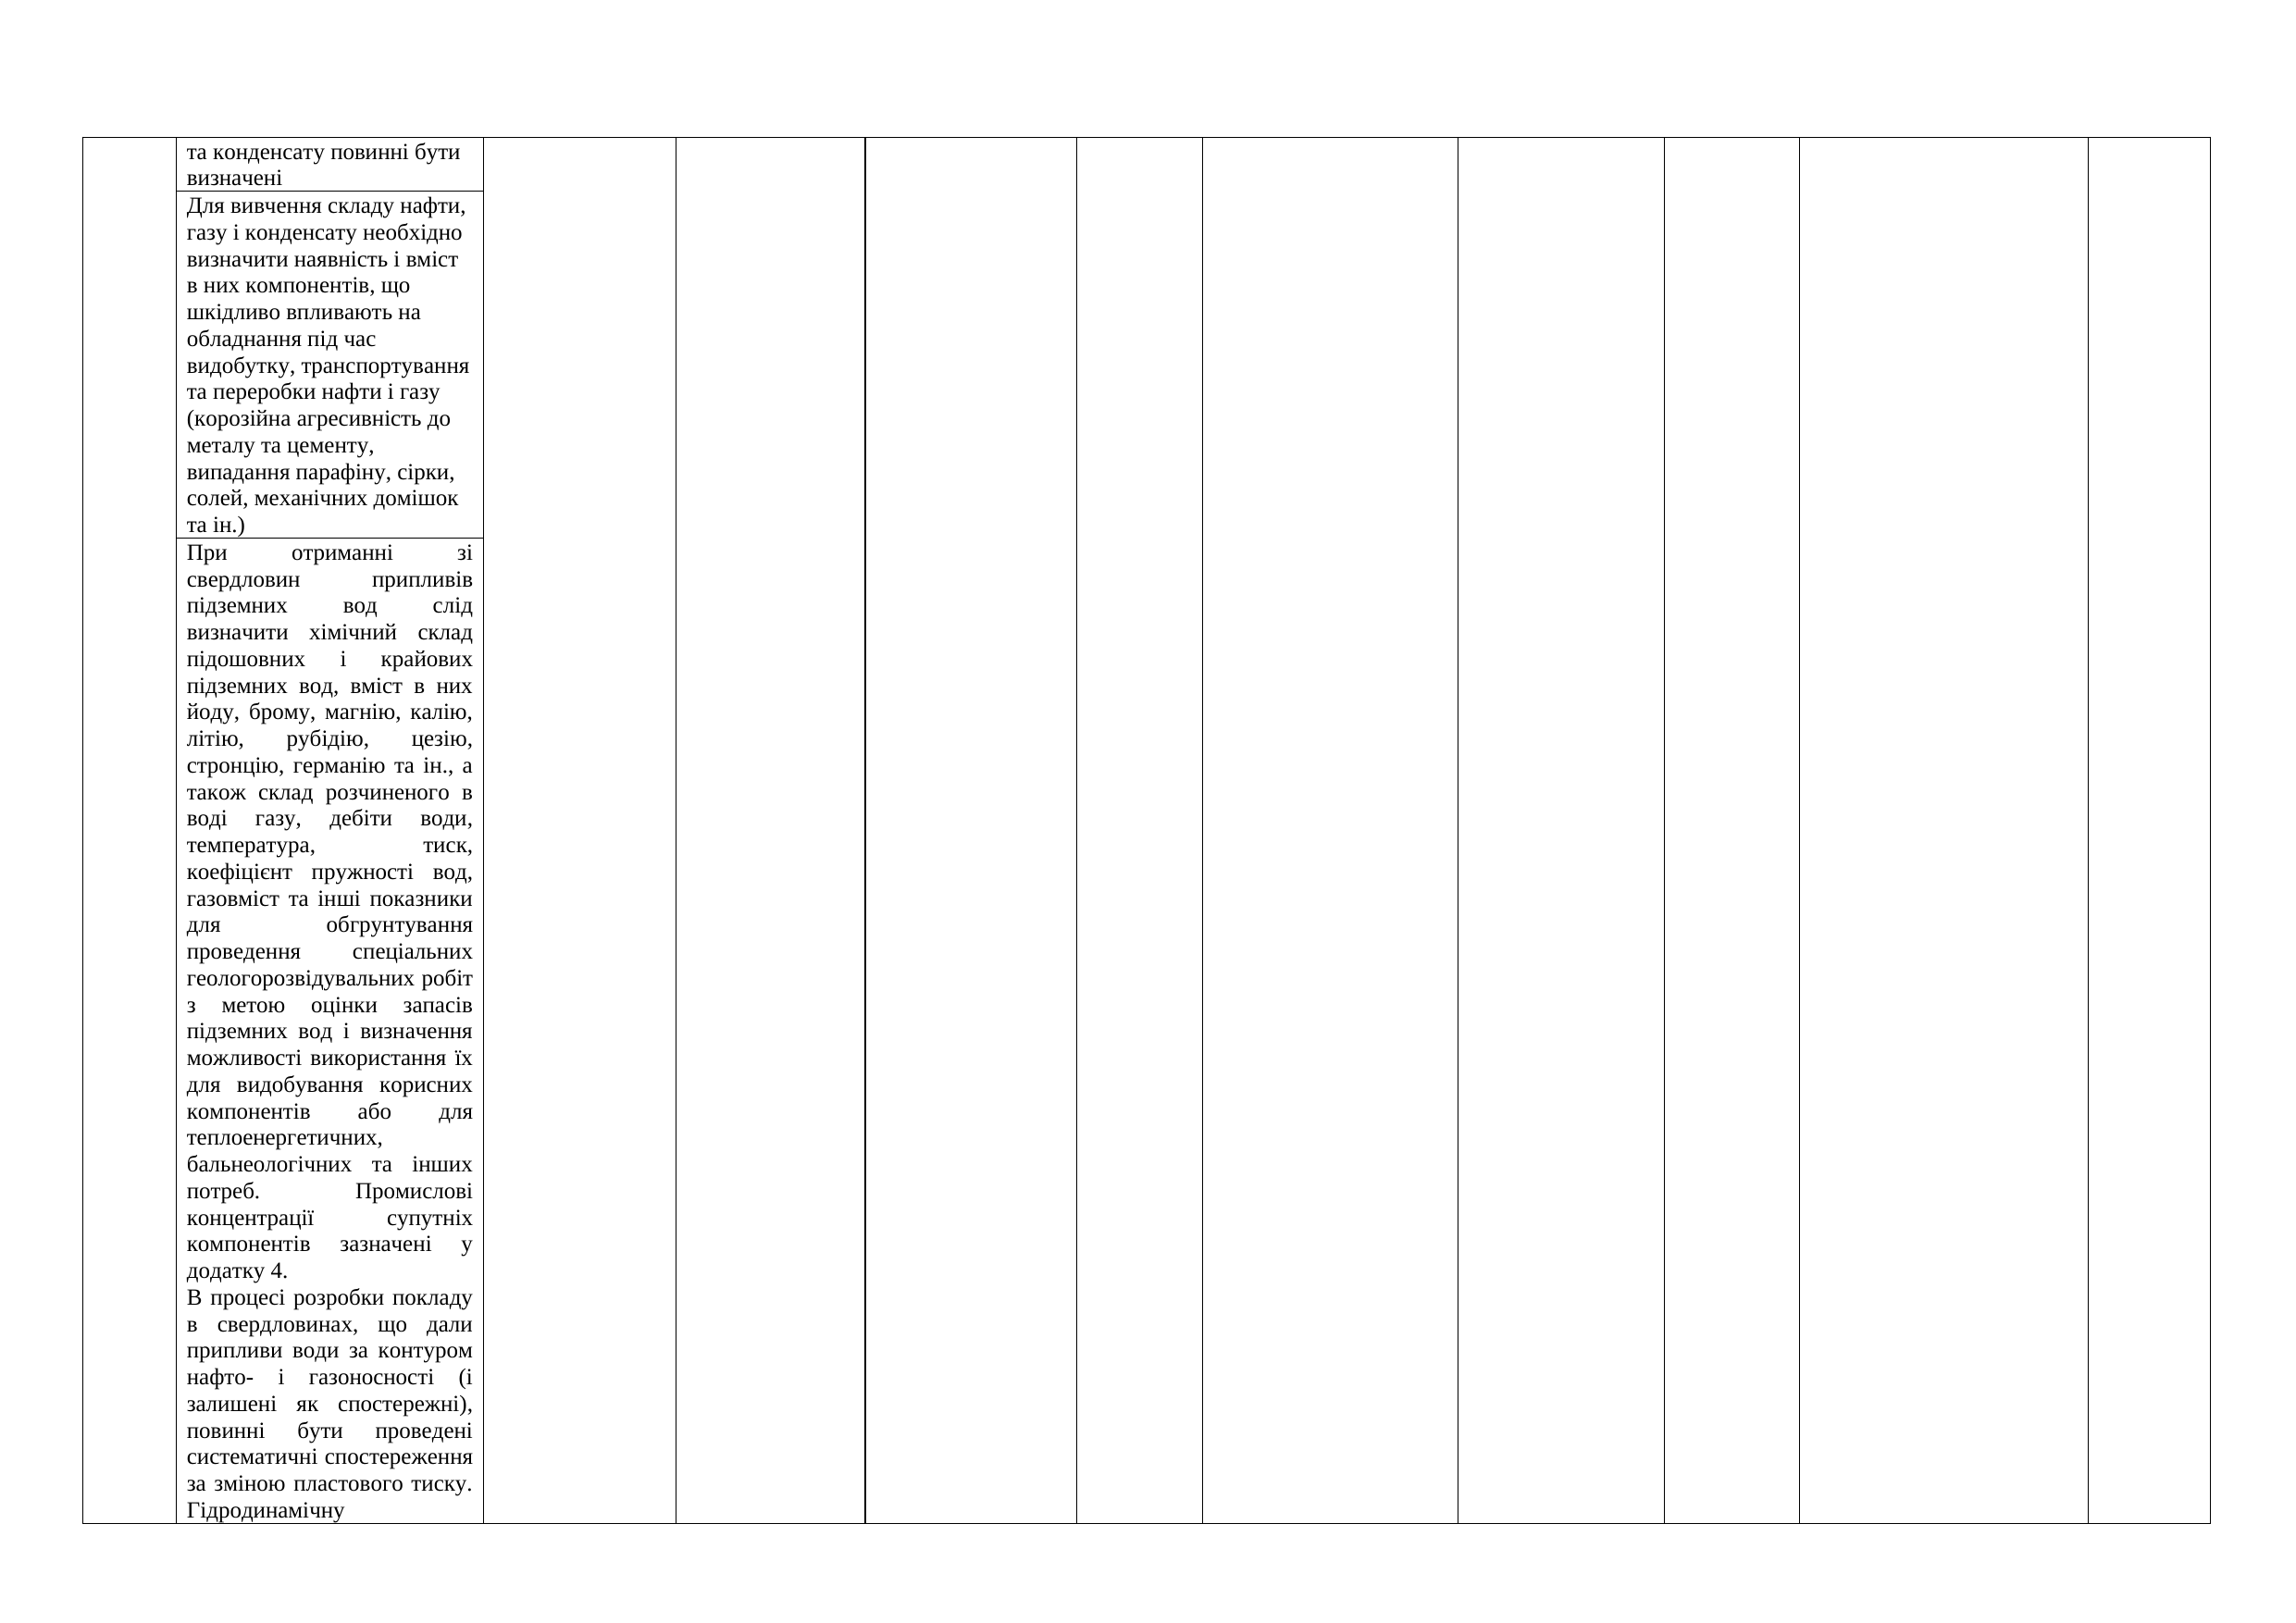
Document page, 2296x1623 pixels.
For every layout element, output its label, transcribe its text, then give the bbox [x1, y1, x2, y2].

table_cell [177, 539, 483, 1523]
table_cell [177, 138, 483, 191]
table_cell Для вивчення складу нафти, газу і конденсату необхідно визначити наявність і вміст в них компонентів, що шкідливо впливають на обладнання під час видобутку, транспортування та переробки нафти і газу (корозійна агресивність до металу та цементу, випадання парафіну, сірки, солей, механічних домішок та ін.) [177, 192, 483, 538]
